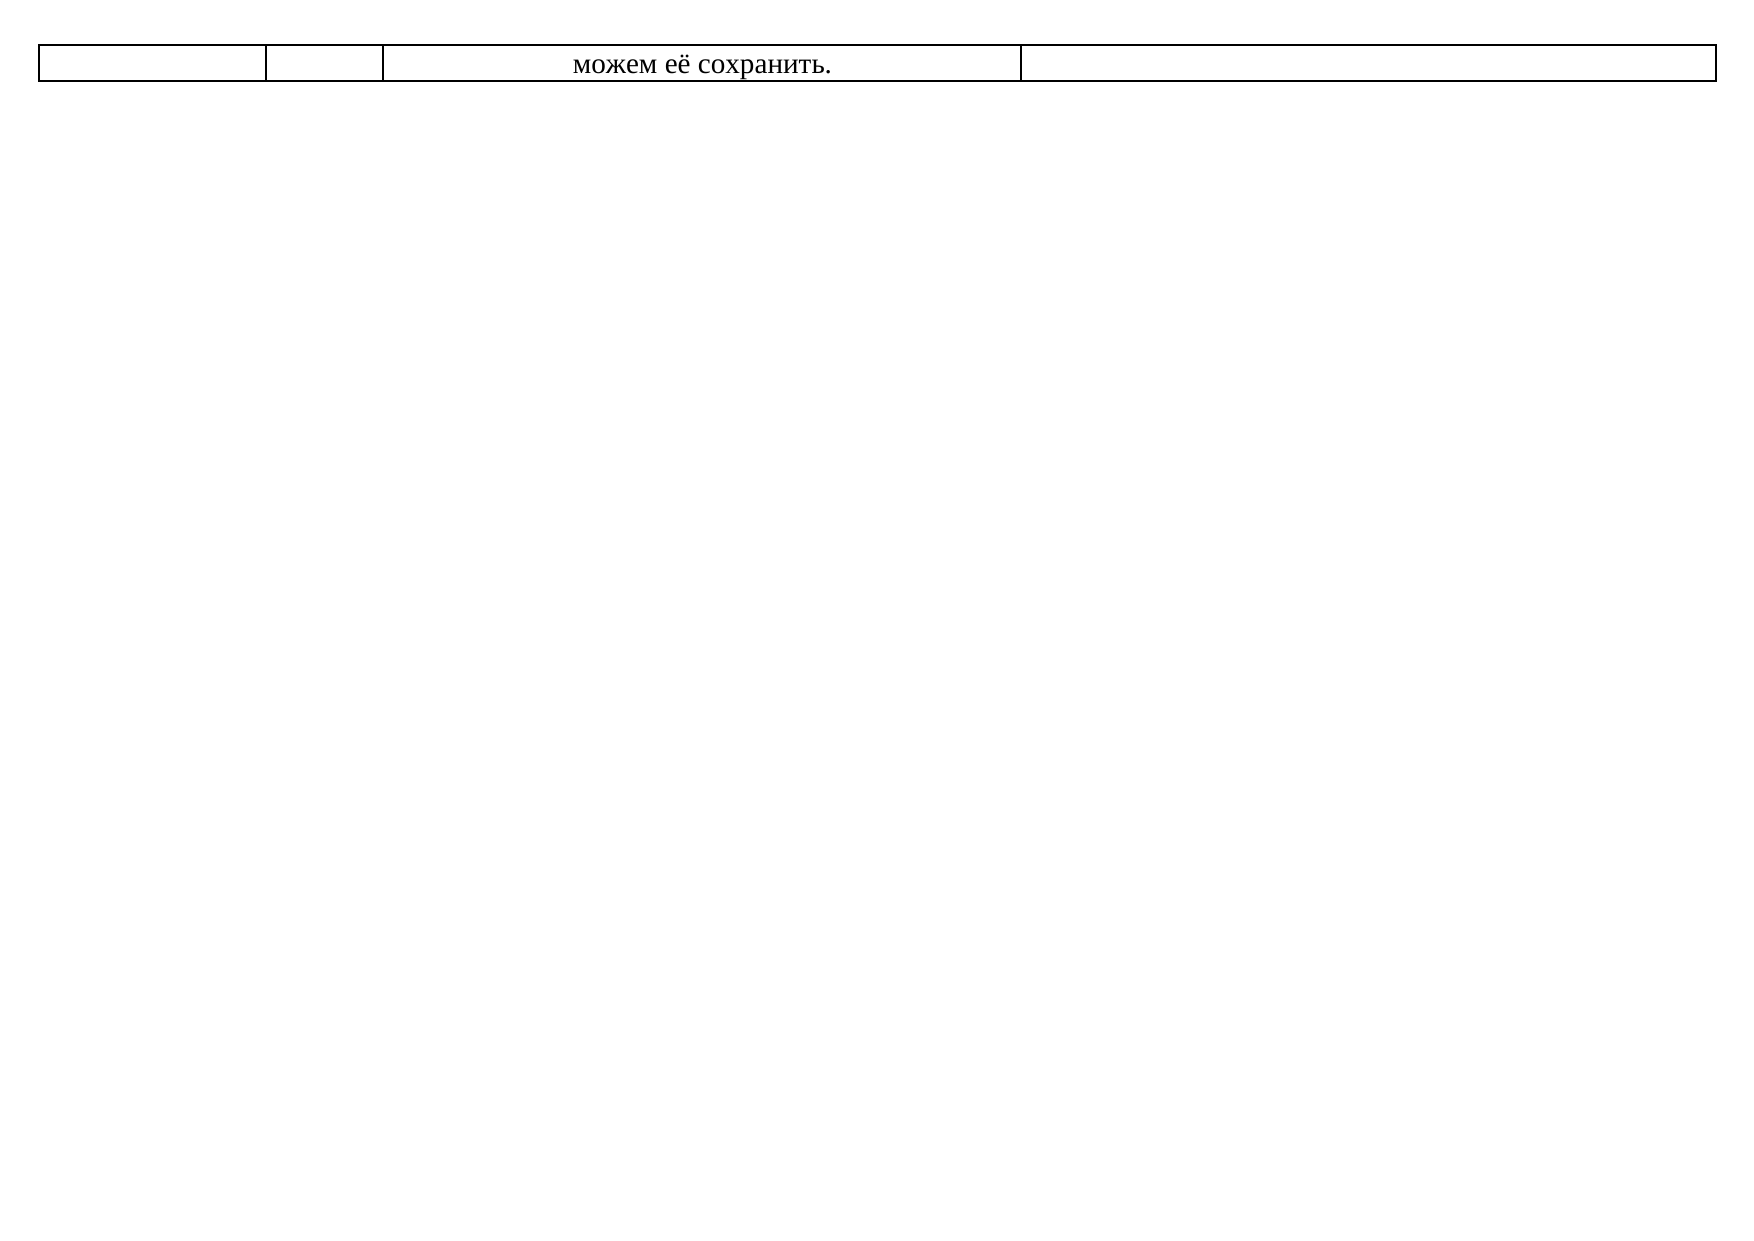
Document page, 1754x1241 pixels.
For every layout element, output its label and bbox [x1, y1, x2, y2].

table_cell [267, 46, 382, 80]
table_cell [1022, 46, 1715, 80]
table_cell [384, 46, 1020, 80]
table_cell [40, 46, 265, 80]
